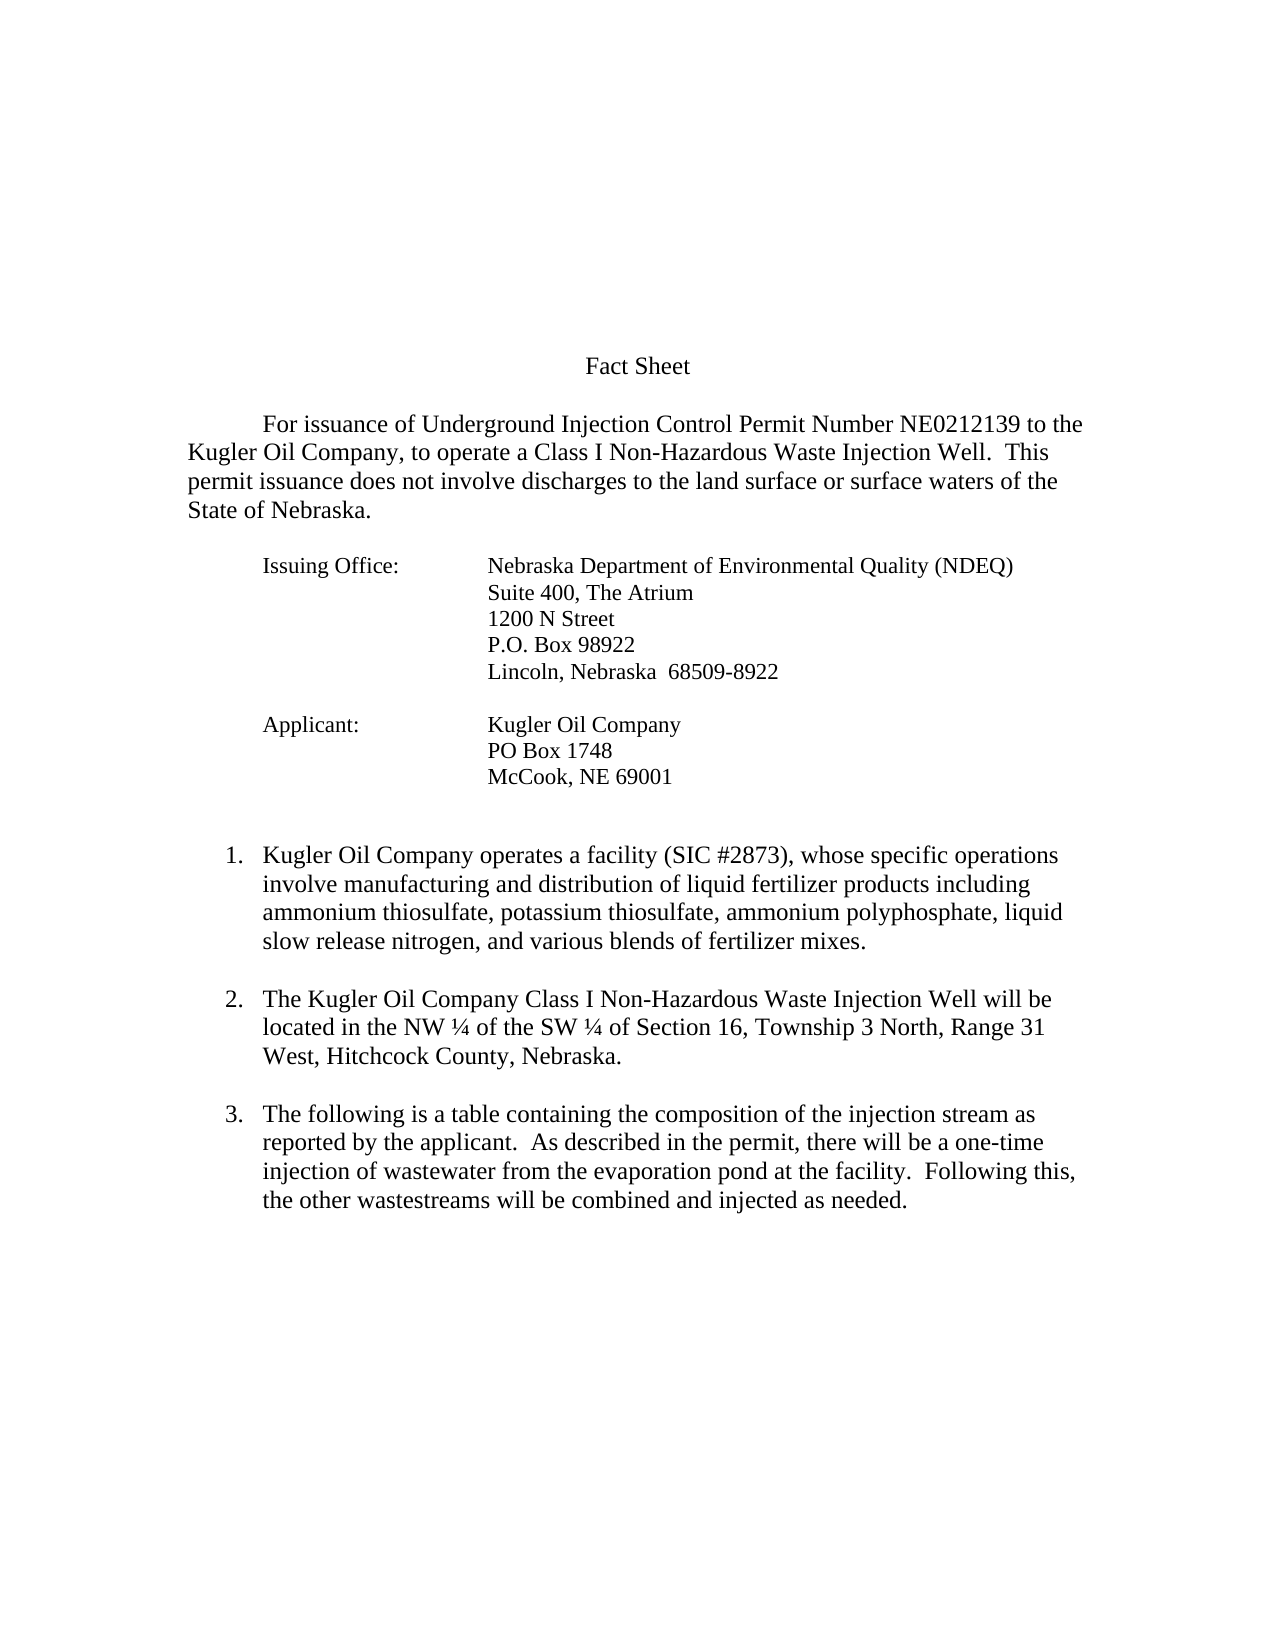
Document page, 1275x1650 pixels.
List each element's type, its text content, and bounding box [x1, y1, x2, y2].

list Kugler Oil Company operates a facility (SIC #2873), whose specific operations involve manufacturing and distribution of liquid fertilizer products including ammonium thiosulfate, potassium thiosulfate, ammonium polyphosphate, liquid slow release nitrogen, and various blends of fertilizer mixes. [225, 840, 1087, 955]
text PO Box 1748 [187, 737, 1087, 763]
list The Kugler Oil Company Class I Non-Hazardous Waste Injection Well will be located in the NW ¼ of the SW ¼ of Section 16, Township 3 North, Range 31 West, Hitchcock County, Nebraska. [225, 984, 1087, 1070]
text McCook, NE 69001 [187, 763, 1087, 790]
text For issuance of Underground Injection Control Permit Number NE0212139 to the Kugler Oil Company, to operate a Class I Non-Hazardous Waste Injection Well. This permit issuance does not involve discharges to the land surface or surface waters of the State of Nebraska. [187, 409, 1087, 524]
list The following is a table containing the composition of the injection stream as reported by the applicant. As described in the permit, there will be a one-time injection of wastewater from the evaporation pond at the facility. Following this, the other wastestreams will be combined and injected as needed. [225, 1099, 1087, 1214]
text Fact Sheet [187, 351, 1087, 380]
text Suite 400, The Atrium [187, 579, 1087, 605]
text P.O. Box 98922 [412, 632, 1087, 658]
text Applicant: Kugler Oil Company [187, 711, 1087, 737]
text 1200 N Street [187, 605, 1087, 632]
text Issuing Office: Nebraska Department of Environmental Quality (NDEQ) [187, 552, 1087, 579]
text Lincoln, Nebraska 68509-8922 [187, 658, 1087, 684]
